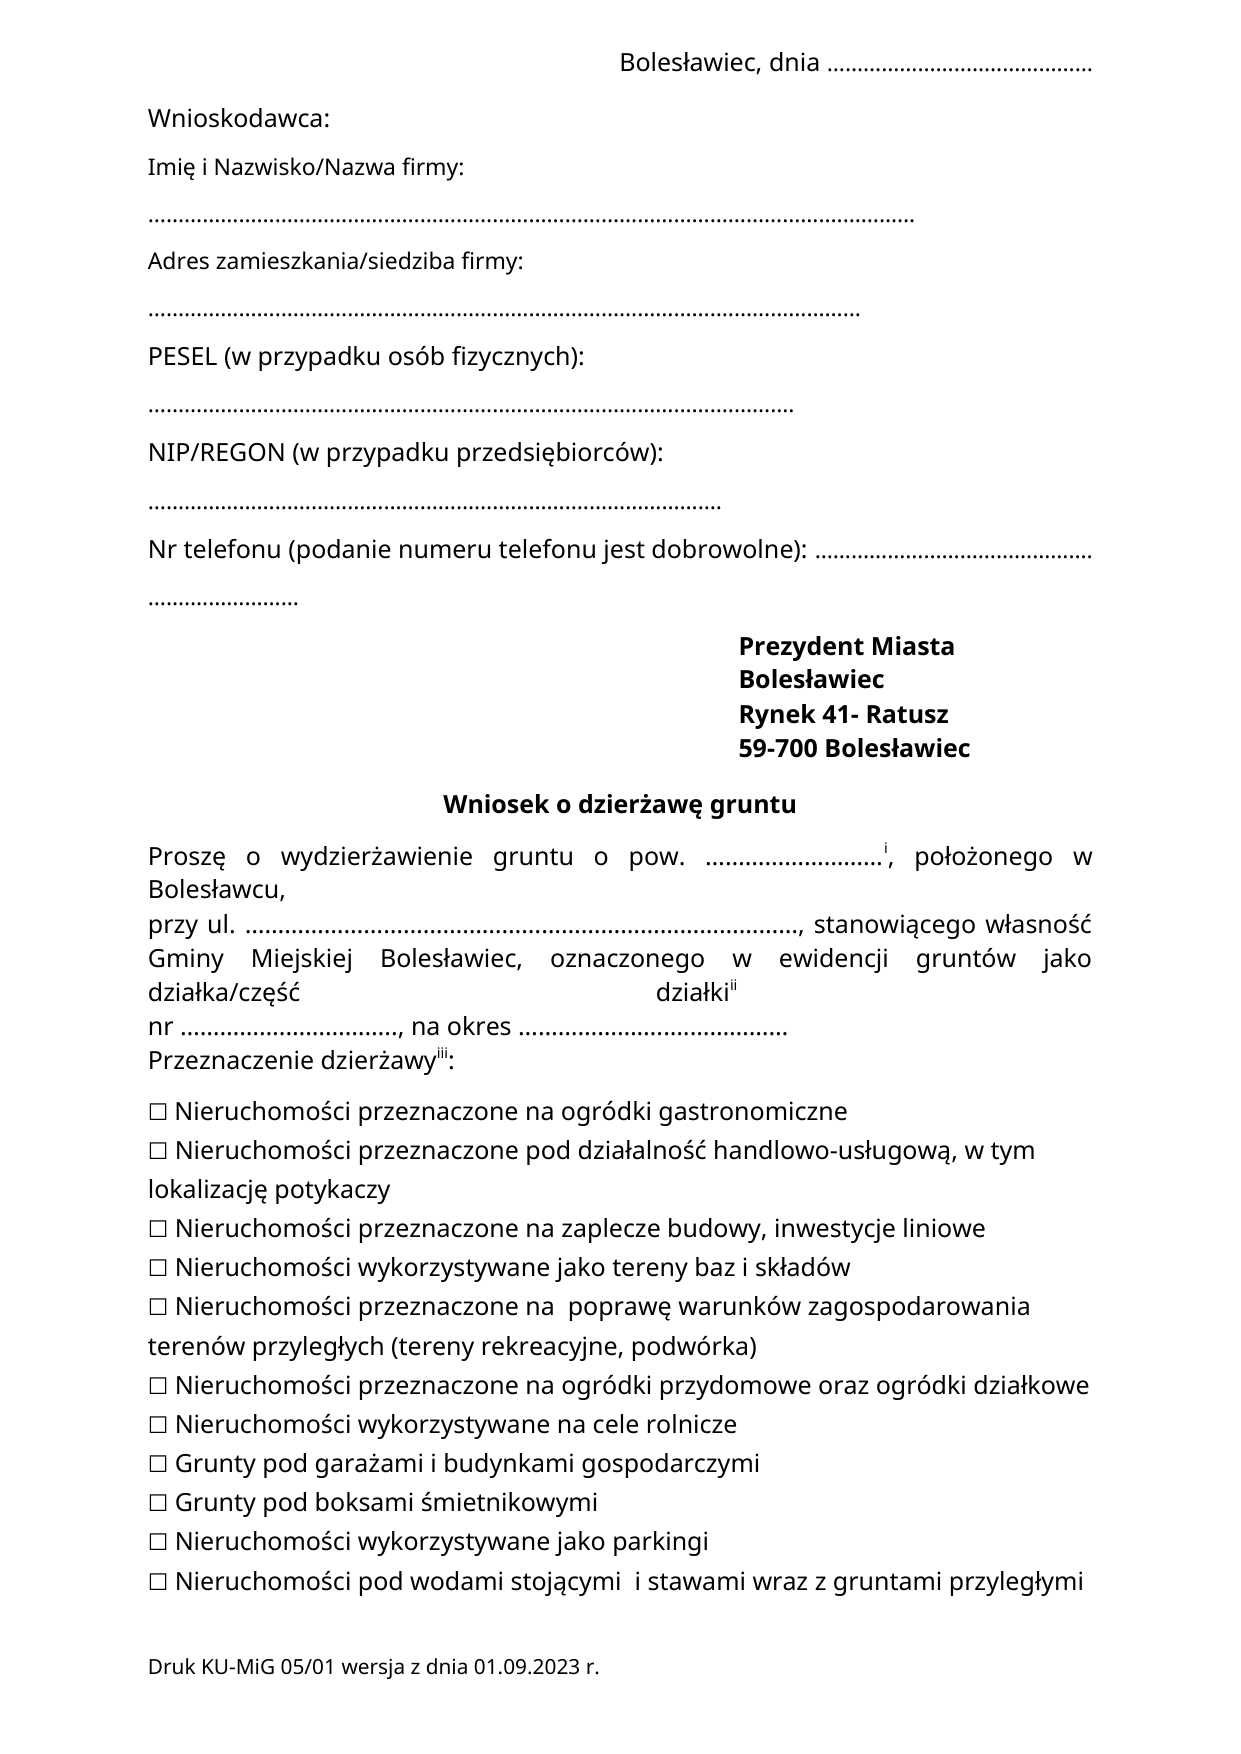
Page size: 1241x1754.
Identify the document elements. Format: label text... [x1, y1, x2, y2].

list Nieruchomości przeznaczone na zaplecze budowy, inwestycje liniowe [148, 1211, 1093, 1245]
list Nieruchomości przeznaczone na poprawę warunków zagospodarowania terenów przyległych (tereny rekreacyjne, podwórka) [148, 1289, 1093, 1362]
text Bolesławiec, dnia …………………..………………… [148, 44, 1093, 78]
text 59-700 Bolesławiec [738, 730, 1093, 764]
list Nieruchomości przeznaczone na ogródki przydomowe oraz ogródki działkowe [148, 1367, 1093, 1401]
text Nr telefonu (podanie numeru telefonu jest dobrowolne): ……………………………………….…….……………… [148, 532, 1093, 612]
text Przeznaczenie dzierżawy: [148, 1042, 1093, 1077]
list Nieruchomości pod wodami stojącymi i stawami wraz z gruntami przyległymi [148, 1563, 1093, 1597]
list Grunty pod garażami i budynkami gospodarczymi [148, 1446, 1093, 1480]
text Wnioskodawca: [148, 100, 1093, 134]
text Rynek 41- Ratusz [738, 696, 1093, 730]
list Nieruchomości wykorzystywane jako parkingi [148, 1524, 1093, 1558]
text NIP/REGON (w przypadku przedsiębiorców): …………………………………………………………….……………………. [148, 435, 1093, 516]
text Wniosek o dzierżawę gruntu [148, 787, 1093, 821]
text Adres zamieszkania/siedziba firmy: ………………………………………………………………………………….…………………… [148, 245, 1093, 323]
list Nieruchomości wykorzystywane jako tereny baz i składów [148, 1250, 1093, 1284]
list Nieruchomości przeznaczone na ogródki gastronomiczne [148, 1093, 1093, 1127]
text Proszę o wydzierżawienie gruntu o pow. ………………………, położonego w Bolesławcu, przy ul. …………………………………………………………………………, stanowiącego własność Gminy Miejskiej Bolesławiec, oznaczonego w ewidencji gruntów jako działka/część działki nr …………….…………….., na okres …………………..……………… [148, 838, 1093, 1042]
list Nieruchomości przeznaczone pod działalność handlowo-usługową, w tym lokalizację potykaczy [148, 1132, 1093, 1206]
text PESEL (w przypadku osób fizycznych): ………………………………………………………………………………….…………. [148, 338, 1093, 419]
text Imię i Nazwisko/Nazwa firmy: ………………………………………………………………………………………………….…………… [148, 151, 1093, 229]
list Grunty pod boksami śmietnikowymi [148, 1485, 1093, 1519]
list Nieruchomości wykorzystywane na cele rolnicze [148, 1407, 1093, 1441]
text Prezydent Miasta Bolesławiec [738, 628, 1093, 696]
